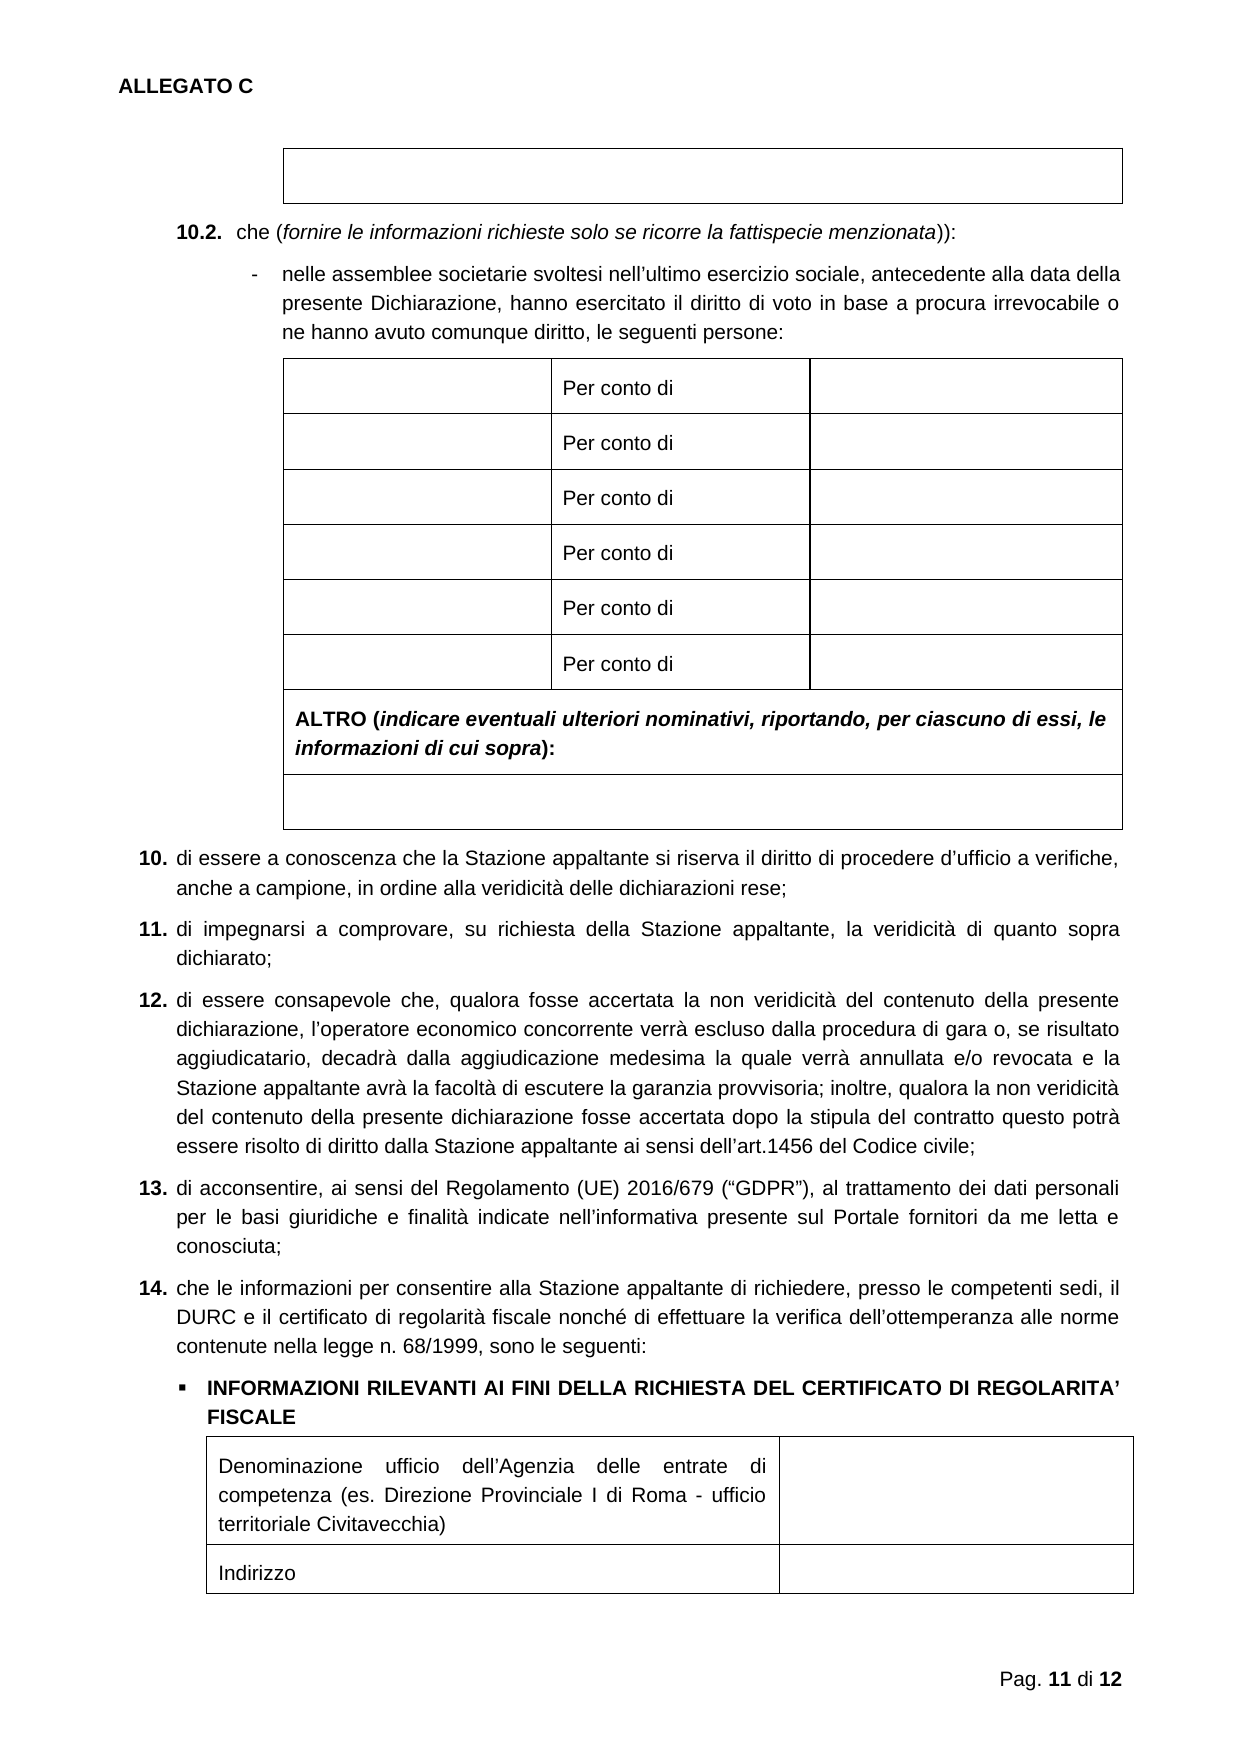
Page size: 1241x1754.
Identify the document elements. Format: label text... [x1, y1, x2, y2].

table_cell [811, 470, 1122, 524]
table_cell Per conto di [552, 470, 809, 524]
table_cell [284, 580, 551, 634]
list INFORMAZIONI RILEVANTI AI FINI DELLA RICHIESTA DEL CERTIFICATO DI REGOLARITA’ FISCALE [177, 1372, 1121, 1430]
table_cell Indirizzo [207, 1545, 779, 1592]
list nelle assemblee societarie svoltesi nell’ultimo esercizio sociale, antecedente alla data della presente Dichiarazione, hanno esercitato il diritto di voto in base a procura irrevocabile o ne hanno avuto comunque diritto, le seguenti persone: [251, 258, 1121, 346]
table_cell Per conto di [552, 525, 809, 579]
table_cell Per conto di [552, 414, 809, 468]
table_cell [811, 580, 1122, 634]
table_cell [284, 149, 1122, 203]
table_cell [284, 635, 551, 689]
table_header Per conto di [552, 359, 809, 413]
list di essere a conoscenza che la Stazione appaltante si riserva il diritto di procedere d’ufficio a verifiche, anche a campione, in ordine alla veridicità delle dichiarazioni rese; [139, 842, 1121, 901]
table_cell [780, 1545, 1133, 1592]
table_header [811, 359, 1122, 413]
list di essere consapevole che, qualora fosse accertata la non veridicità del contenuto della presente dichiarazione, l’operatore economico concorrente verrà escluso dalla procedura di gara o, se risultato aggiudicatario, decadrà dalla aggiudicazione medesima la quale verrà annullata e/o revocata e la Stazione appaltante avrà la facoltà di escutere la garanzia provvisoria; inoltre, qualora la non veridicità del contenuto della presente dichiarazione fosse accertata dopo la stipula del contratto questo potrà essere risolto di diritto dalla Stazione appaltante ai sensi dell’art.1456 del Codice civile; [139, 984, 1121, 1159]
table_cell [811, 635, 1122, 689]
table_cell [811, 414, 1122, 468]
table_header [780, 1437, 1133, 1543]
table_cell [284, 775, 1122, 829]
list di impegnarsi a comprovare, su richiesta della Stazione appaltante, la veridicità di quanto sopra dichiarato; [139, 913, 1121, 972]
table_cell Per conto di [552, 635, 809, 689]
table_cell Per conto di [552, 580, 809, 634]
table_cell ALTRO (indicare eventuali ulteriori nominativi, riportando, per ciascuno di essi, le informazioni di cui sopra): [284, 690, 1122, 774]
table_cell [284, 414, 551, 468]
table_header [284, 359, 551, 413]
list di acconsentire, ai sensi del Regolamento (UE) 2016/679 (“GDPR”), al trattamento dei dati personali per le basi giuridiche e finalità indicate nell’informativa presente sul Portale fornitori da me letta e conosciuta; [139, 1172, 1121, 1259]
text 10.2. che (fornire le informazioni richieste solo se ricorre la fattispecie menzionata)): [176, 216, 1121, 246]
list che le informazioni per consentire alla Stazione appaltante di richiedere, presso le competenti sedi, il DURC e il certificato di regolarità fiscale nonché di effettuare la verifica dell’ottemperanza alle norme contenute nella legge n. 68/1999, sono le seguenti: [139, 1272, 1121, 1359]
table_cell [284, 525, 551, 579]
table_cell [811, 525, 1122, 579]
table_header Denominazione ufficio dell’Agenzia delle entrate di competenza (es. Direzione Provinciale I di Roma - ufficio territoriale Civitavecchia) [207, 1437, 779, 1543]
table_cell [284, 470, 551, 524]
